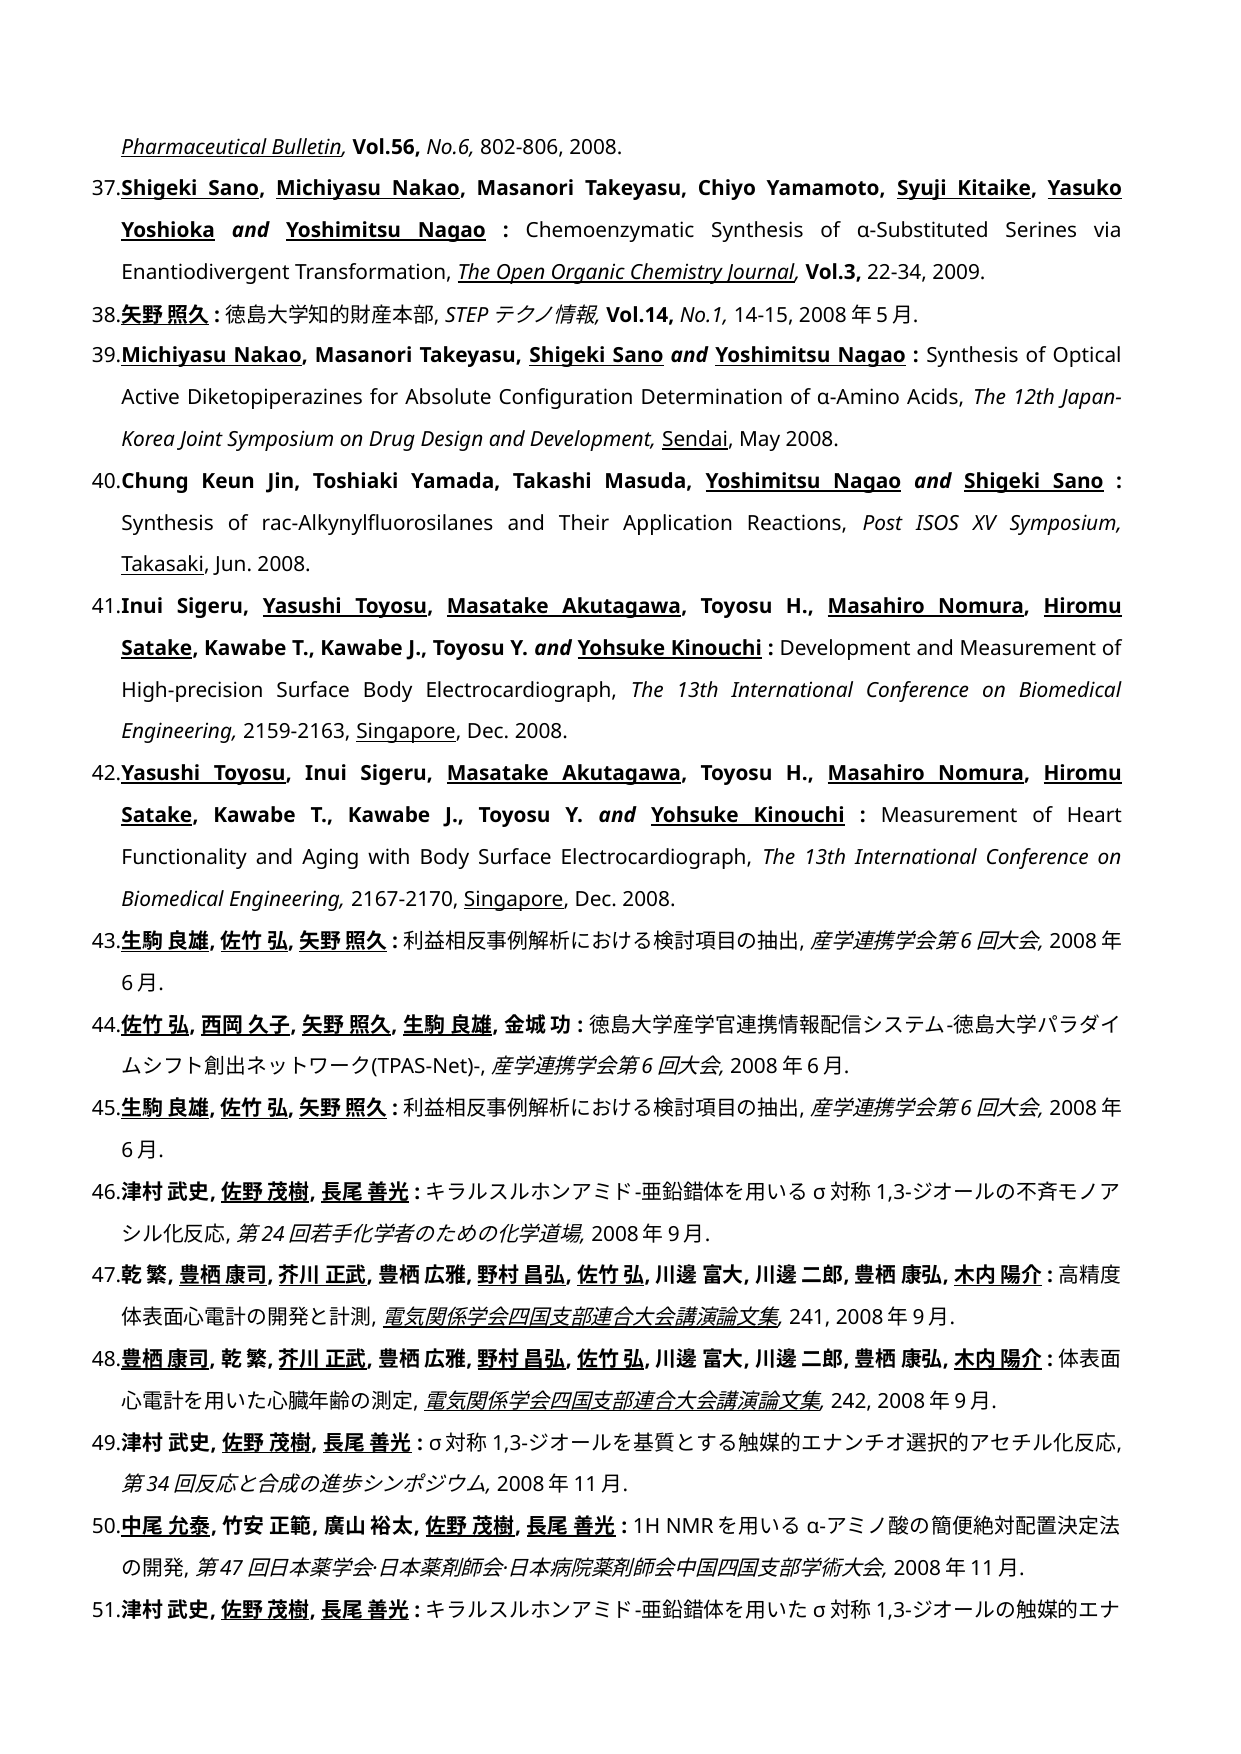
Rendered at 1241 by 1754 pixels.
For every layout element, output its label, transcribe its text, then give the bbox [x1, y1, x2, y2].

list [92, 1587, 1122, 1629]
list 生駒 良雄, 佐竹 弘, 矢野 照久 : 利益相反事例解析における検討項目の抽出, 産学連携学会第6回大会, 2008年6月. [92, 919, 1122, 1002]
list Michiyasu Nakao, Masanori Takeyasu, Shigeki Sano and Yoshimitsu Nagao : Synthesis of Optical Active Diketopiperazines for Absolute Configuration Determination of α-Amino Acids, The 12th Japan-Korea Joint Symposium on Drug Design and Development, Sendai, May 2008. [92, 334, 1122, 459]
list 矢野 照久 : 徳島大学知的財産本部, STEPテクノ情報, Vol.14, No.1, 14-15, 2008年5月. [92, 292, 1122, 334]
list 乾 繁, 豊栖 康司, 芥川 正武, 豊栖 広雅, 野村 昌弘, 佐竹 弘, 川邊 富大, 川邊 二郎, 豊栖 康弘, 木内 陽介 : 高精度体表面心電計の開発と計測, 電気関係学会四国支部連合大会講演論文集, 241, 2008年9月. [92, 1253, 1122, 1336]
list 生駒 良雄, 佐竹 弘, 矢野 照久 : 利益相反事例解析における検討項目の抽出, 産学連携学会第6回大会, 2008年6月. [92, 1086, 1122, 1169]
list 佐竹 弘, 西岡 久子, 矢野 照久, 生駒 良雄, 金城 功 : 徳島大学産学官連携情報配信システム-徳島大学パラダイムシフト創出ネットワーク(TPAS-Net)-, 産学連携学会第6回大会, 2008年6月. [92, 1002, 1122, 1086]
list Inui Sigeru, Yasushi Toyosu, Masatake Akutagawa, Toyosu H., Masahiro Nomura, Hiromu Satake, Kawabe T., Kawabe J., Toyosu Y. and Yohsuke Kinouchi : Development and Measurement of High-precision Surface Body Electrocardiograph, The 13th International Conference on Biomedical Engineering, 2159-2163, Singapore, Dec. 2008. [92, 584, 1122, 752]
list 中尾 允泰, 竹安 正範, 廣山 裕太, 佐野 茂樹, 長尾 善光 : 1H NMRを用いるα-アミノ酸の簡便絶対配置決定法の開発, 第47回日本薬学会·日本薬剤師会·日本病院薬剤師会中国四国支部学術大会, 2008年11月. [92, 1503, 1122, 1587]
list 津村 武史, 佐野 茂樹, 長尾 善光 : σ対称1,3-ジオールを基質とする触媒的エナンチオ選択的アセチル化反応, 第34回反応と合成の進歩シンポジウム, 2008年11月. [92, 1420, 1122, 1503]
list Yasushi Toyosu, Inui Sigeru, Masatake Akutagawa, Toyosu H., Masahiro Nomura, Hiromu Satake, Kawabe T., Kawabe J., Toyosu Y. and Yohsuke Kinouchi : Measurement of Heart Functionality and Aging with Body Surface Electrocardiograph, The 13th International Conference on Biomedical Engineering, 2167-2170, Singapore, Dec. 2008. [92, 752, 1122, 919]
list 津村 武史, 佐野 茂樹, 長尾 善光 : キラルスルホンアミド-亜鉛錯体を用いるσ対称1,3-ジオールの不斉モノアシル化反応, 第24回若手化学者のための化学道場, 2008年9月. [92, 1169, 1122, 1253]
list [92, 125, 1122, 167]
list 豊栖 康司, 乾 繁, 芥川 正武, 豊栖 広雅, 野村 昌弘, 佐竹 弘, 川邊 富大, 川邊 二郎, 豊栖 康弘, 木内 陽介 : 体表面心電計を用いた心臓年齢の測定, 電気関係学会四国支部連合大会講演論文集, 242, 2008年9月. [92, 1336, 1122, 1420]
list Shigeki Sano, Michiyasu Nakao, Masanori Takeyasu, Chiyo Yamamoto, Syuji Kitaike, Yasuko Yoshioka and Yoshimitsu Nagao : Chemoenzymatic Synthesis of α-Substituted Serines via Enantiodivergent Transformation, The Open Organic Chemistry Journal, Vol.3, 22-34, 2009. [92, 167, 1122, 292]
list Chung Keun Jin, Toshiaki Yamada, Takashi Masuda, Yoshimitsu Nagao and Shigeki Sano : Synthesis of rac-Alkynylfluorosilanes and Their Application Reactions, Post ISOS XV Symposium, Takasaki, Jun. 2008. [92, 459, 1122, 584]
